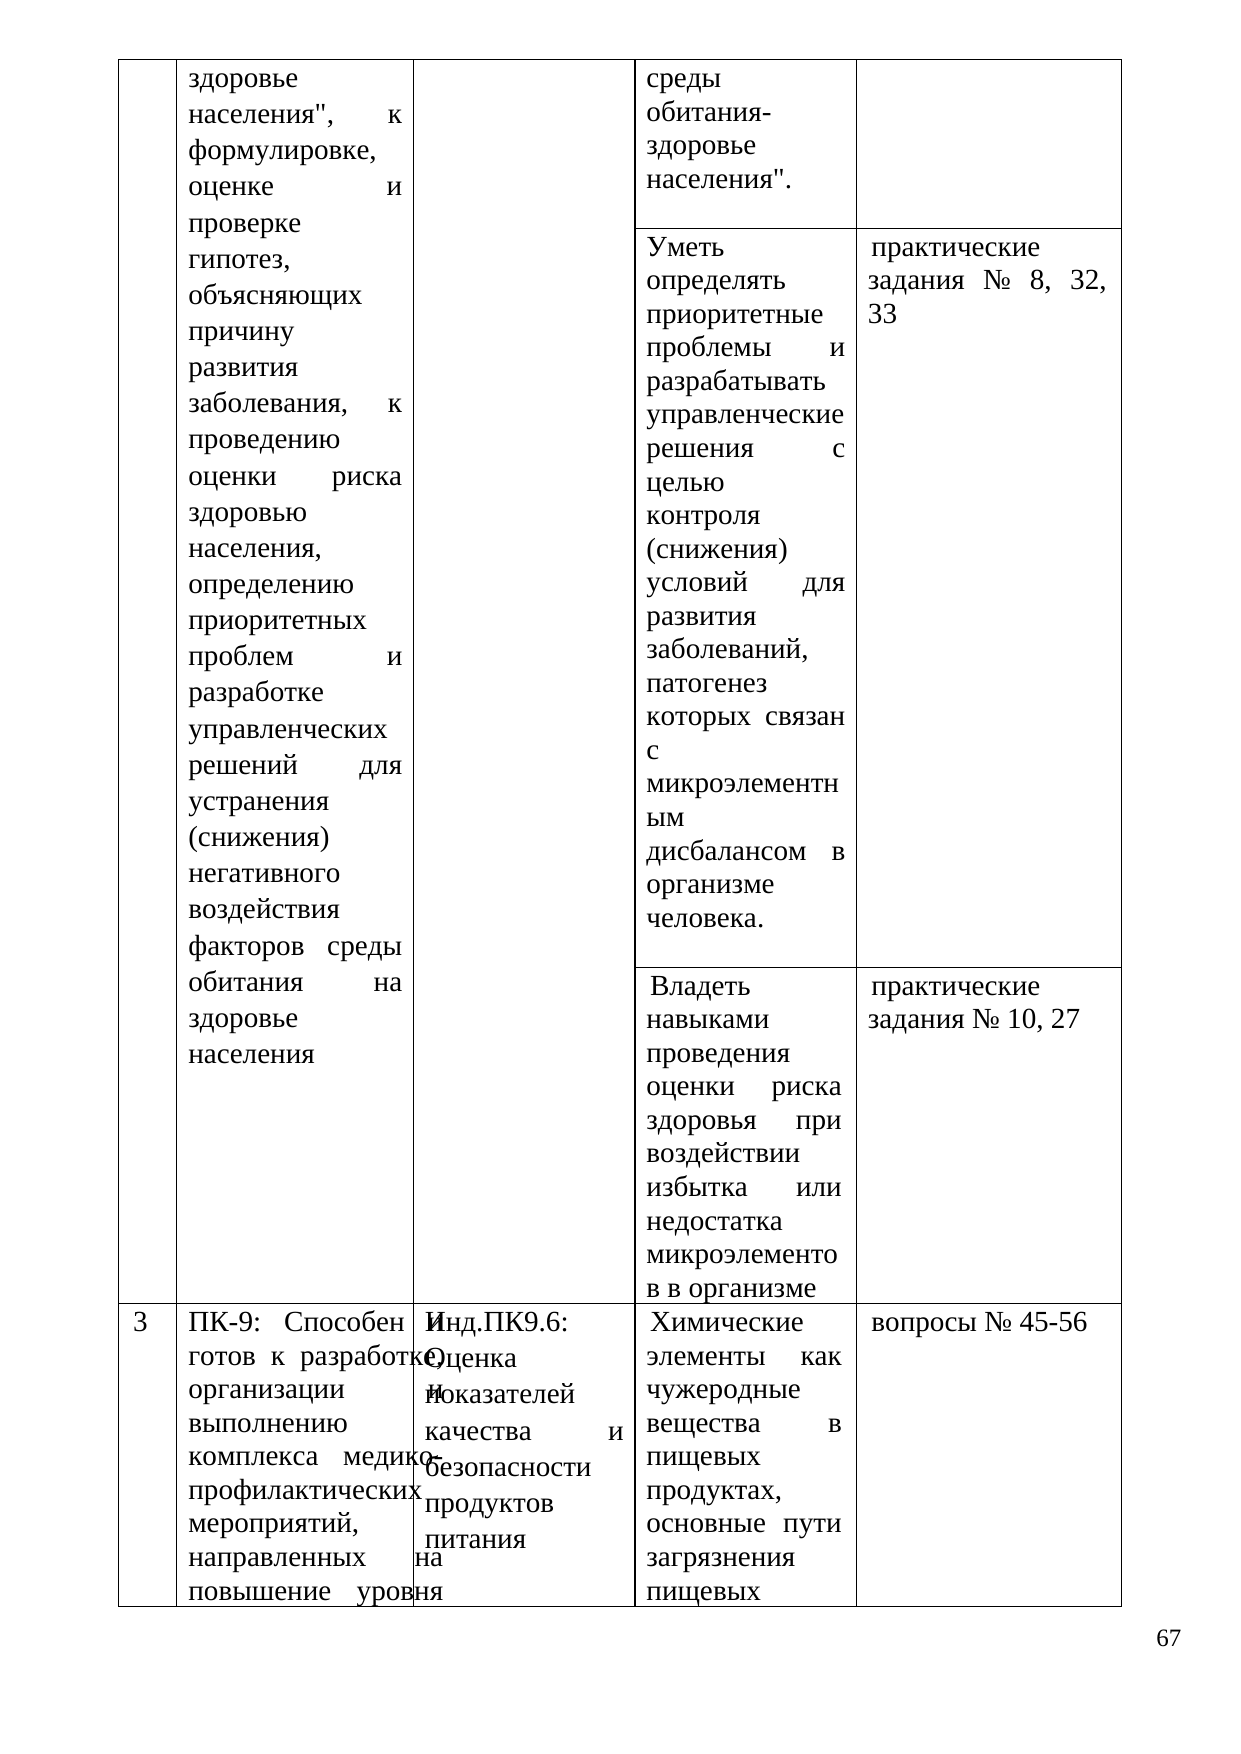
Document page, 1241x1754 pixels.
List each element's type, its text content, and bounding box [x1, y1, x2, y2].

table_cell Владеть навыками проведения оценки риска здоровья при воздействии избытка или недостатка микроэлементов в организме [636, 968, 856, 1303]
table_cell Уметь определять приоритетные проблемы и разрабатывать управленческие решения с целью контроля (снижения) условий для развития заболеваний, патогенез которых связан с микроэлементным дисбалансом в организме человека. [636, 229, 856, 967]
table_cell вопросы № 45-56 [857, 1304, 1121, 1606]
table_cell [857, 60, 1121, 228]
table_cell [177, 60, 413, 1303]
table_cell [177, 1304, 413, 1606]
table_cell практические задания № 8, 32, 33 [857, 229, 1121, 967]
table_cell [414, 1304, 634, 1606]
table_cell практические задания № 10, 27 [857, 968, 1121, 1303]
table_cell 3 [119, 1304, 176, 1606]
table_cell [414, 60, 634, 1303]
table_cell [636, 1304, 856, 1606]
table_cell 2 [119, 60, 176, 1303]
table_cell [636, 60, 856, 228]
